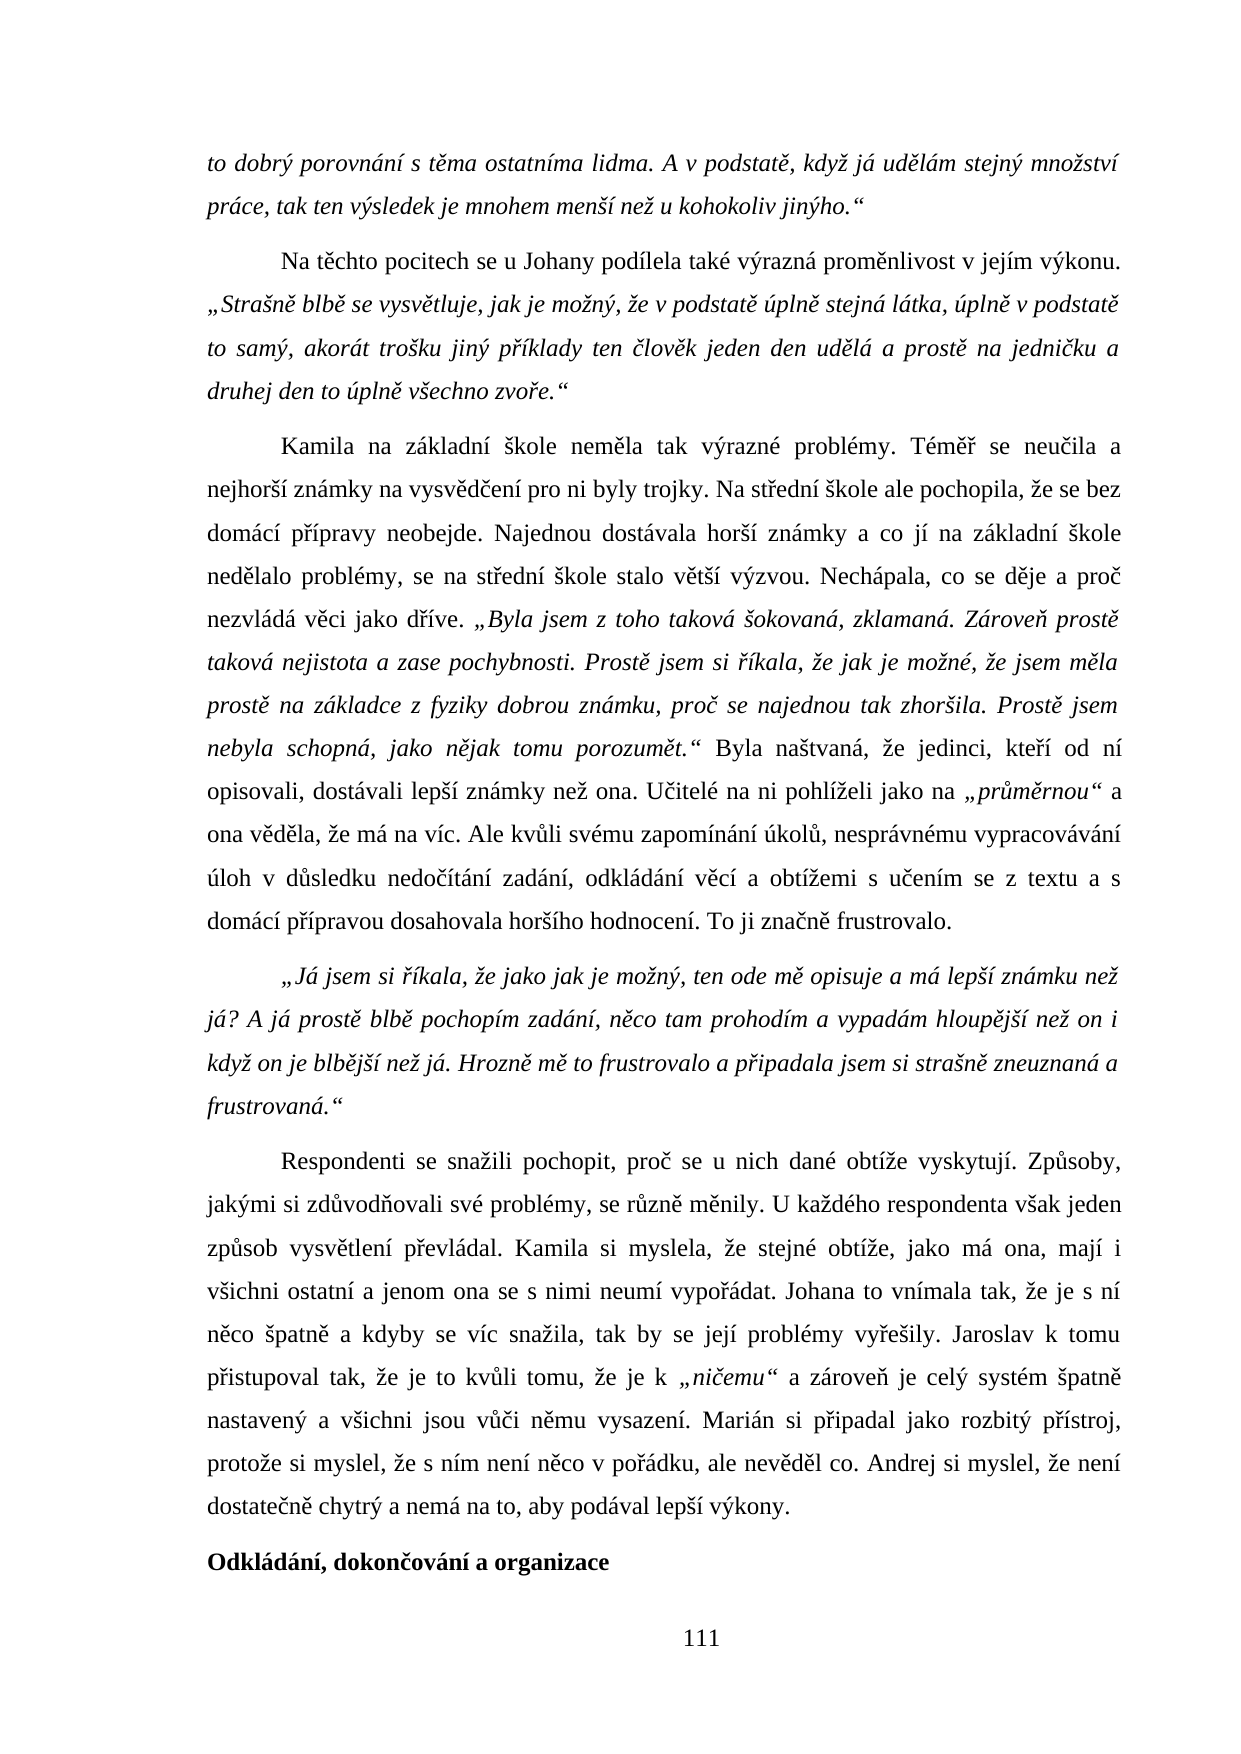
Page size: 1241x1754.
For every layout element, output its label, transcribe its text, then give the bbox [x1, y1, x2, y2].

text Odkládání, dokončování a organizace [207, 1547, 1122, 1576]
text „Já jsem si říkala, že jako jak je možný, ten ode mě opisuje a má lepší známku než já? A já prostě blbě pochopím zadání, něco tam prohodím a vypadám hloupější než on i když on je blbější než já. Hrozně mě to frustrovalo a připadala jsem si strašně zneuznaná a frustrovaná.“ [207, 961, 1122, 1119]
text Respondenti se snažili pochopit, proč se u nich dané obtíže vyskytují. Způsoby, jakými si zdůvodňovali své problémy, se různě měnily. U každého respondenta však jeden způsob vysvětlení převládal. Kamila si myslela, že stejné obtíže, jako má ona, mají i všichni ostatní a jenom ona se s nimi neumí vypořádat. Johana to vnímala tak, že je s ní něco špatně a kdyby se víc snažila, tak by se její problémy vyřešily. Jaroslav k tomu přistupoval tak, že je to kvůli tomu, že je k „ničemu“ a zároveň je celý systém špatně nastavený a všichni jsou vůči němu vysazení. Marián si připadal jako rozbitý přístroj, protože si myslel, že s ním není něco v pořádku, ale nevěděl co. Andrej si myslel, že není dostatečně chytrý a nemá na to, aby podával lepší výkony. [207, 1146, 1122, 1520]
text Na těchto pocitech se u Johany podílela také výrazná proměnlivost v jejím výkonu. „Strašně blbě se vysvětluje, jak je možný, že v podstatě úplně stejná látka, úplně v podstatě to samý, akorát trošku jiný příklady ten člověk jeden den udělá a prostě na jedničku a druhej den to úplně všechno zvoře.“ [207, 246, 1122, 404]
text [207, 148, 1122, 219]
text Kamila na základní škole neměla tak výrazné problémy. Téměř se neučila a nejhorší známky na vysvědčení pro ni byly trojky. Na střední škole ale pochopila, že se bez domácí přípravy neobejde. Najednou dostávala horší známky a co jí na základní škole nedělalo problémy, se na střední škole stalo větší výzvou. Nechápala, co se děje a proč nezvládá věci jako dříve. „Byla jsem z toho taková šokovaná, zklamaná. Zároveň prostě taková nejistota a zase pochybnosti. Prostě jsem si říkala, že jak je možné, že jsem měla prostě na základce z fyziky dobrou známku, proč se najednou tak zhoršila. Prostě jsem nebyla schopná, jako nějak tomu porozumět.“ Byla naštvaná, že jedinci, kteří od ní opisovali, dostávali lepší známky než ona. Učitelé na ni pohlíželi jako na „průměrnou“ a ona věděla, že má na víc. Ale kvůli svému zapomínání úkolů, nesprávnému vypracovávání úloh v důsledku nedočítání zadání, odkládání věcí a obtížemi s učením se z textu a s domácí přípravou dosahovala horšího hodnocení. To ji značně frustrovalo. [207, 431, 1122, 934]
